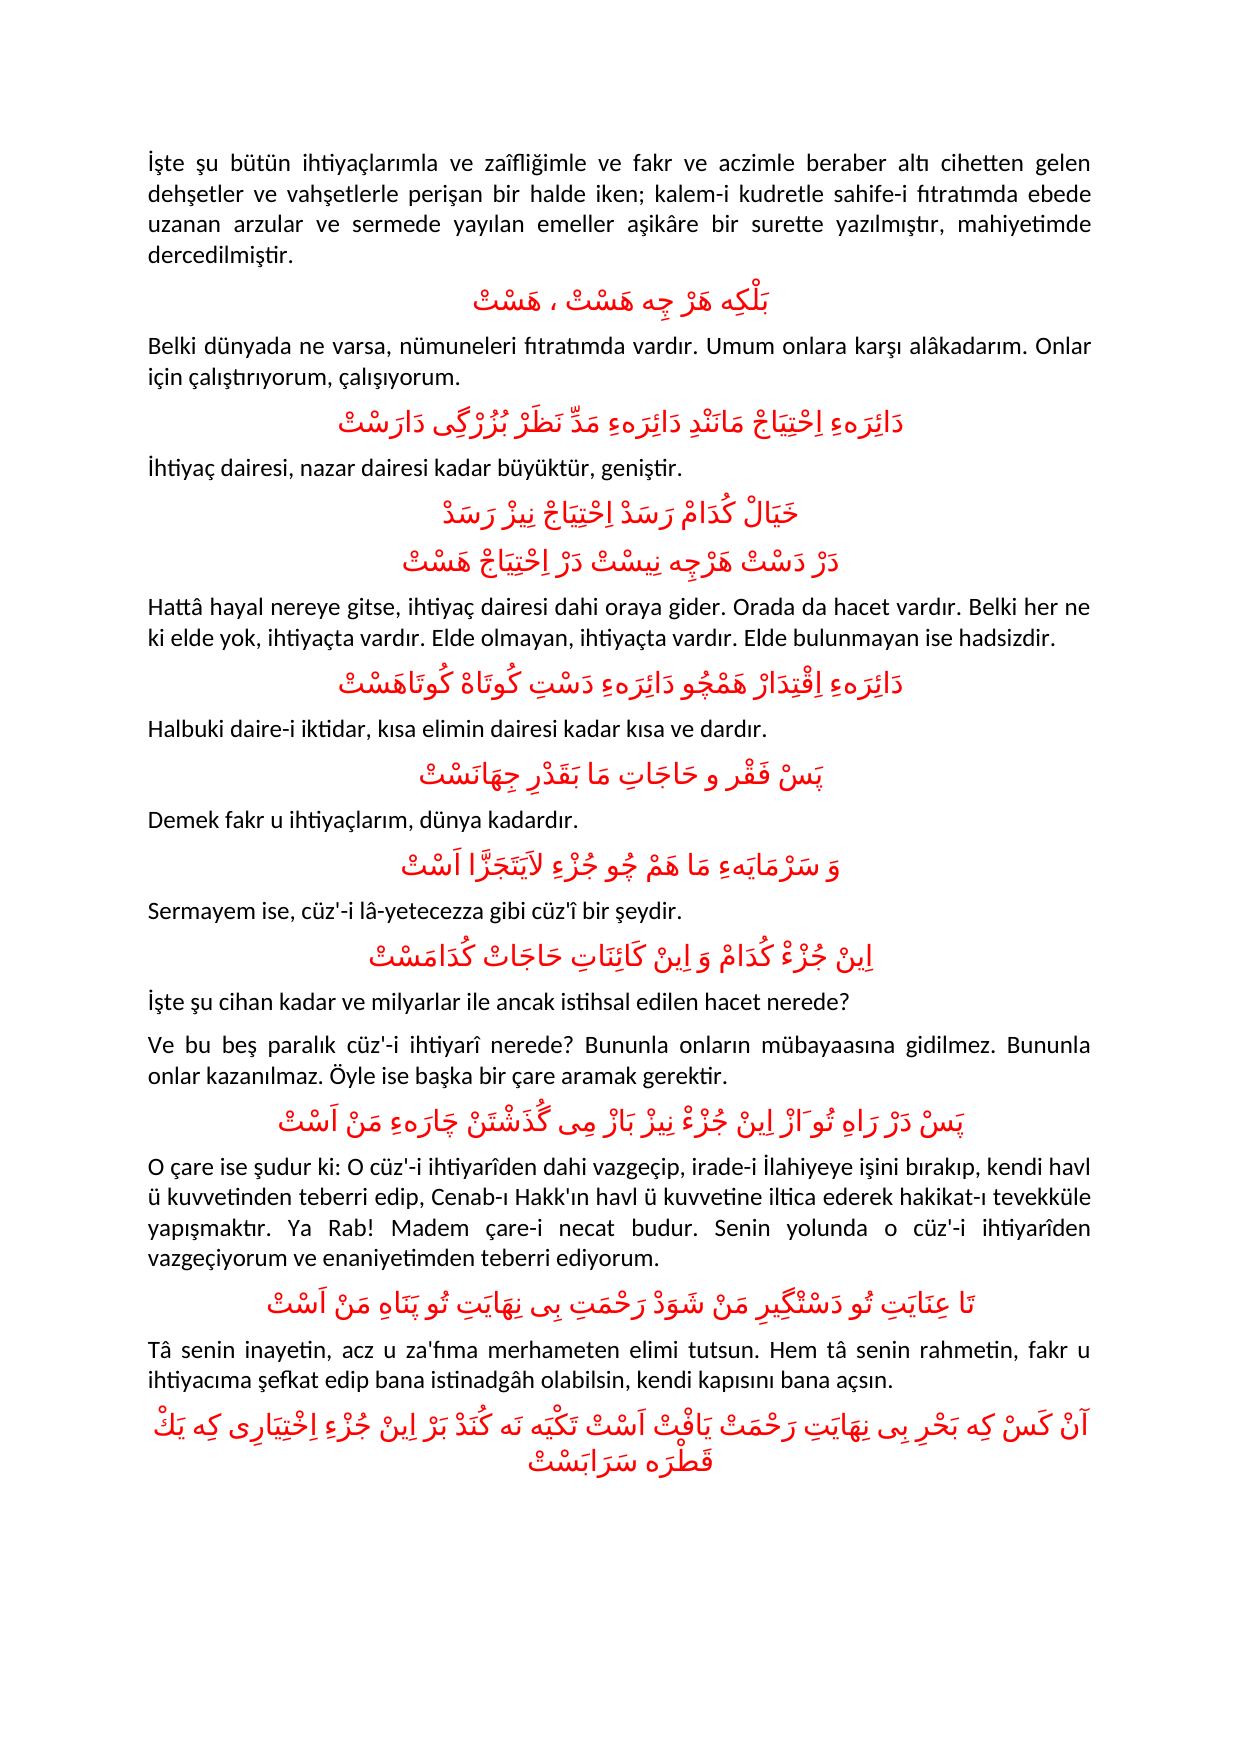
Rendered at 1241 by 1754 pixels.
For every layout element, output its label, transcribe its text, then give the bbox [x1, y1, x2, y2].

text پَسْ فَقْر و حَاجَاتِ مَا بَقَدْرِ جِهَانَسْتْ [148, 756, 1093, 792]
text دَائِرَهءِ اِقْتِدَارْ هَمْچُو دَائِرَهءِ دَسْتِ كُوتَاهْ كُوتَاهَسْتْ [148, 665, 1093, 700]
text آنْ كَسْ كِه بَحْرِ بِى نِهَايَتِ رَحْمَتْ يَافْتْ اَسْتْ تَكْيَه نَه كُنَدْ بَرْ اِينْ جُزْءِ اِخْتِيَارِى كِه يَكْ قَطْرَه سَرَابَسْتْ [148, 1407, 1093, 1478]
text İşte şu cihan kadar ve milyarlar ile ancak istihsal edilen hacet nerede? [148, 986, 1093, 1017]
text Ve bu beş paralık cüz'-i ihtiyarî nerede? Bununla onların mübayaasına gidilmez. Bununla onlar kazanılmaz. Öyle ise başka bir çare aramak gerektir. [148, 1029, 1093, 1090]
text وَ سَرْمَايَهءِ مَا هَمْ چُو جُزْءِ لاَيَتَجَزَّا اَسْتْ [148, 847, 1093, 883]
text O çare ise şudur ki: O cüz'-i ihtiyarîden dahi vazgeçip, irade-i İlahiyeye işini bırakıp, kendi havl ü kuvvetinden teberri edip, Cenab-ı Hakk'ın havl ü kuvvetine iltica ederek hakikat-ı tevekküle yapışmaktır. Ya Rab! Madem çare-i necat budur. Senin yolunda o cüz'-i ihtiyarîden vazgeçiyorum ve enaniyetimden teberri ediyorum. [148, 1151, 1093, 1273]
text Halbuki daire-i iktidar, kısa elimin dairesi kadar kısa ve dardır. [148, 713, 1093, 743]
text Belki dünyada ne varsa, nümuneleri fıtratımda vardır. Umum onlara karşı alâkadarım. Onlar için çalıştırıyorum, çalışıyorum. [148, 330, 1093, 391]
text دَرْ دَسْتْ هَرْچِه نِيسْتْ دَرْ اِحْتِيَاجْ هَسْتْ [148, 543, 1093, 579]
text تَا عِنَايَتِ تُو دَسْتْگِيرِ مَنْ شَوَدْ رَحْمَتِ بِى نِهَايَتِ تُو پَنَاهِ مَنْ اَسْتْ [148, 1286, 1093, 1321]
text Sermayem ise, cüz'-i lâ-yetecezza gibi cüz'î bir şeydir. [148, 895, 1093, 926]
text بَلْكِه هَرْ چِه هَسْتْ ، هَسْتْ [148, 282, 1093, 318]
text پَسْ دَرْ رَاهِ تُو َازْ اِينْ جُزْءْ نِيزْ بَازْ مِى گُذَشْتَنْ چَارَهءِ مَنْ اَسْتْ [148, 1103, 1093, 1138]
text İhtiyaç dairesi, nazar dairesi kadar büyüktür, geniştir. [148, 452, 1093, 482]
text خَيَالْ كُدَامْ رَسَدْ اِحْتِيَاجْ نِيزْ رَسَدْ [148, 495, 1093, 531]
text İşte şu bütün ihtiyaçlarımla ve zaîfliğimle ve fakr ve aczimle beraber altı cihetten gelen dehşetler ve vahşetlerle perişan bir halde iken; kalem-i kudretle sahife-i fıtratımda ebede uzanan arzular ve sermede yayılan emeller aşikâre bir surette yazılmıştır, mahiyetimde dercedilmiştir. [148, 148, 1093, 270]
text Demek fakr u ihtiyaçlarım, dünya kadardır. [148, 804, 1093, 834]
text اِينْ جُزْءْ كُدَامْ وَ اِينْ كَائِنَاتِ حَاجَاتْ كُدَامَسْتْ [148, 938, 1093, 974]
text Tâ senin inayetin, acz u za'fıma merhameten elimi tutsun. Hem tâ senin rahmetin, fakr u ihtiyacıma şefkat edip bana istinadgâh olabilsin, kendi kapısını bana açsın. [148, 1334, 1093, 1395]
text دَائِرَهءِ اِحْتِيَاجْ مَانَنْدِ دَائِرَهءِ مَدِّ نَظَرْ بُزُرْگِى دَارَسْتْ [148, 404, 1093, 439]
text Hattâ hayal nereye gitse, ihtiyaç dairesi dahi oraya gider. Orada da hacet vardır. Belki her ne ki elde yok, ihtiyaçta vardır. Elde olmayan, ihtiyaçta vardır. Elde bulunmayan ise hadsizdir. [148, 591, 1093, 652]
